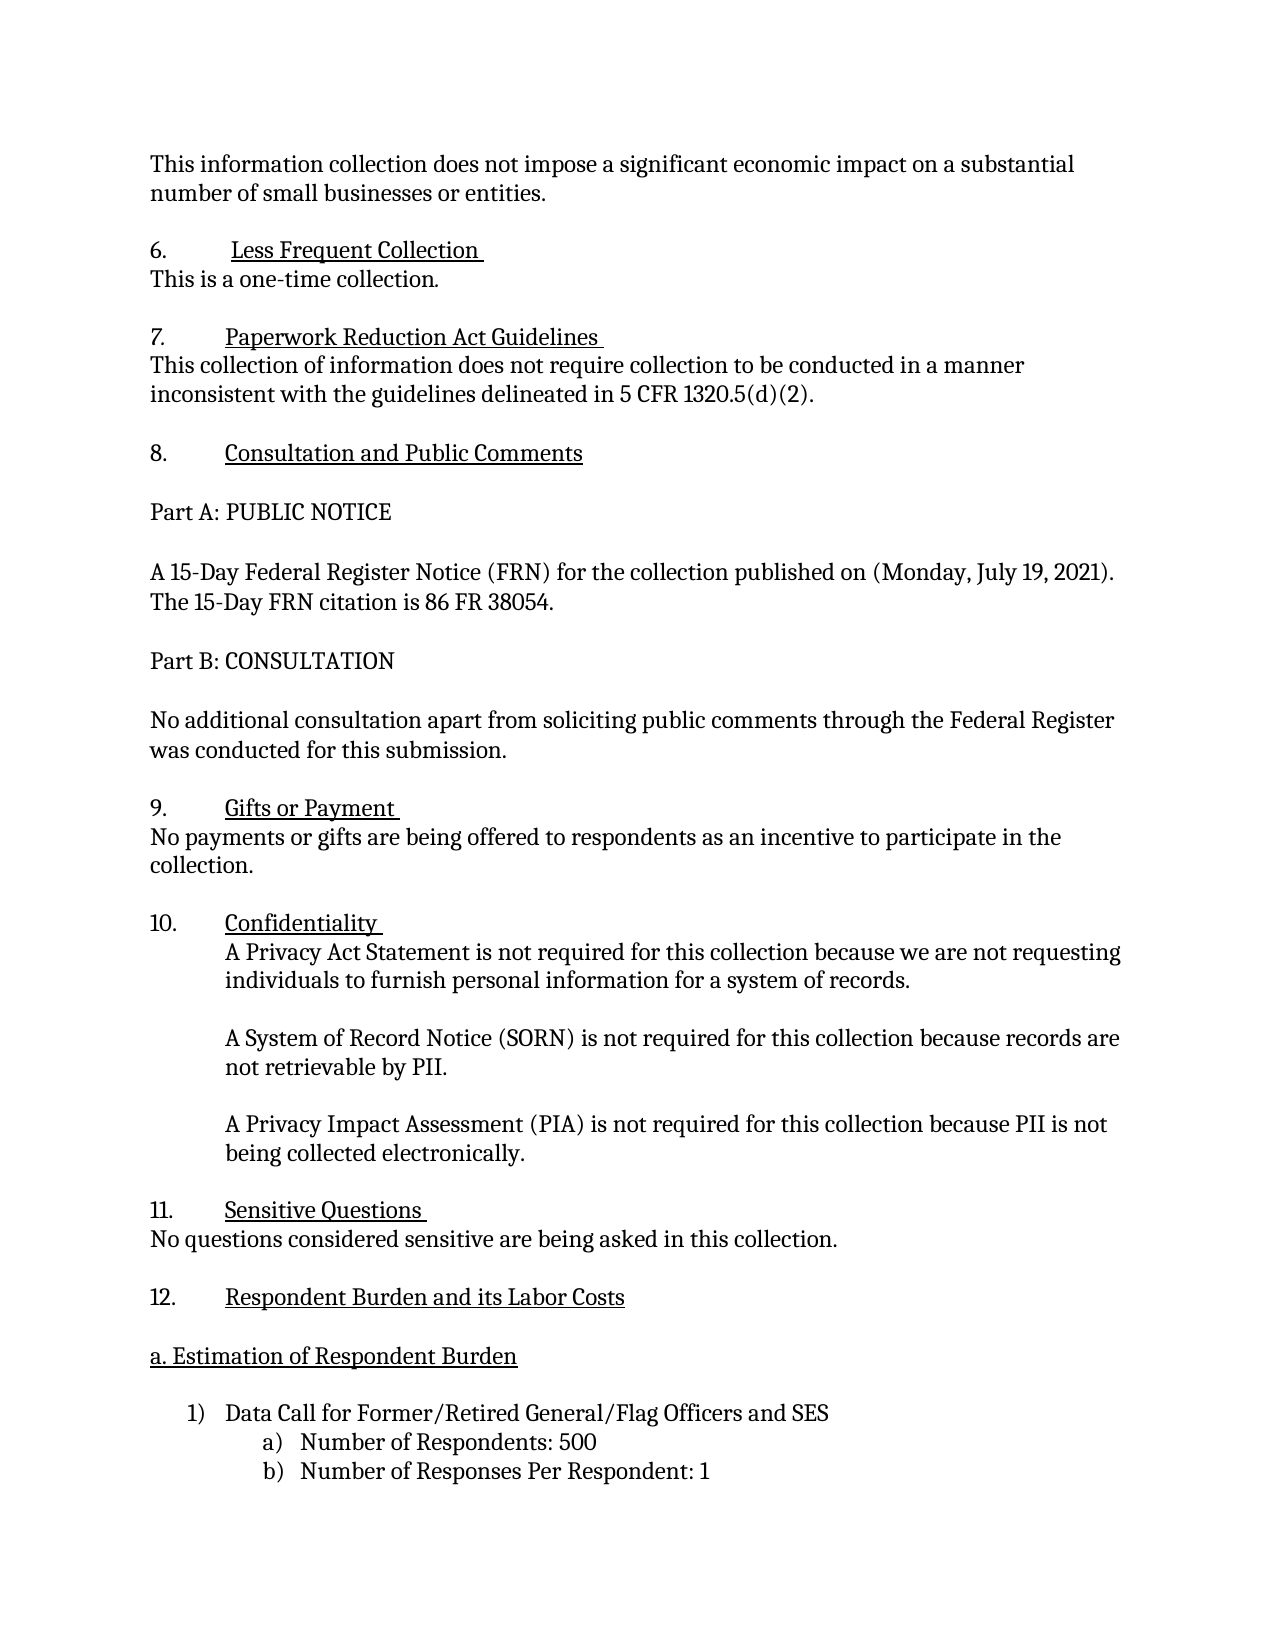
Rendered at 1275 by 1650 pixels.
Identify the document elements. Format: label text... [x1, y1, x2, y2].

text A Privacy Impact Assessment (PIA) is not required for this collection because PII is not being collected electronically. [225, 1110, 1125, 1167]
list Data Call for Former/Retired General/Flag Officers and SES [187, 1399, 1125, 1428]
text 12. Respondent Burden and its Labor Costs [150, 1282, 1125, 1311]
text A System of Record Notice (SORN) is not required for this collection because records are not retrievable by PII. [225, 1024, 1125, 1081]
text a. Estimation of Respondent Burden [150, 1340, 1125, 1370]
text A Privacy Act Statement is not required for this collection because we are not requesting individuals to furnish personal information for a system of records. [225, 937, 1125, 995]
text Part A: PUBLIC NOTICE [150, 497, 1125, 527]
text This is a one-time collection. [150, 265, 1125, 294]
text This information collection does not impose a significant economic impact on a substantial number of small businesses or entities. [150, 150, 1125, 207]
list Number of Responses Per Respondent: 1 [262, 1457, 1125, 1485]
text No additional consultation apart from soliciting public comments through the Federal Register was conducted for this submission. [150, 704, 1125, 764]
text 10. Confidentiality [150, 909, 1125, 937]
text 11. Sensitive Questions [150, 1196, 1125, 1225]
list Number of Respondents: 500 [262, 1428, 1125, 1457]
text 9. Gifts or Payment [150, 794, 1125, 822]
text No questions considered sensitive are being asked in this collection. [150, 1225, 1125, 1254]
text 7. Paperwork Reduction Act Guidelines [150, 322, 1125, 351]
text This collection of information does not require collection to be conducted in a manner inconsistent with the guidelines delineated in 5 CFR 1320.5(d)(2). [150, 351, 1125, 409]
text A 15-Day Federal Register Notice (FRN) for the collection published on (Monday, July 19, 2021). The 15-Day FRN citation is 86 FR 38054. [150, 556, 1125, 616]
text 6. Less Frequent Collection [150, 236, 1125, 265]
text Part B: CONSULTATION [150, 645, 1125, 675]
text No payments or gifts are being offered to respondents as an incentive to participate in the collection. [150, 822, 1125, 880]
text 8. Consultation and Public Comments [150, 438, 1125, 468]
